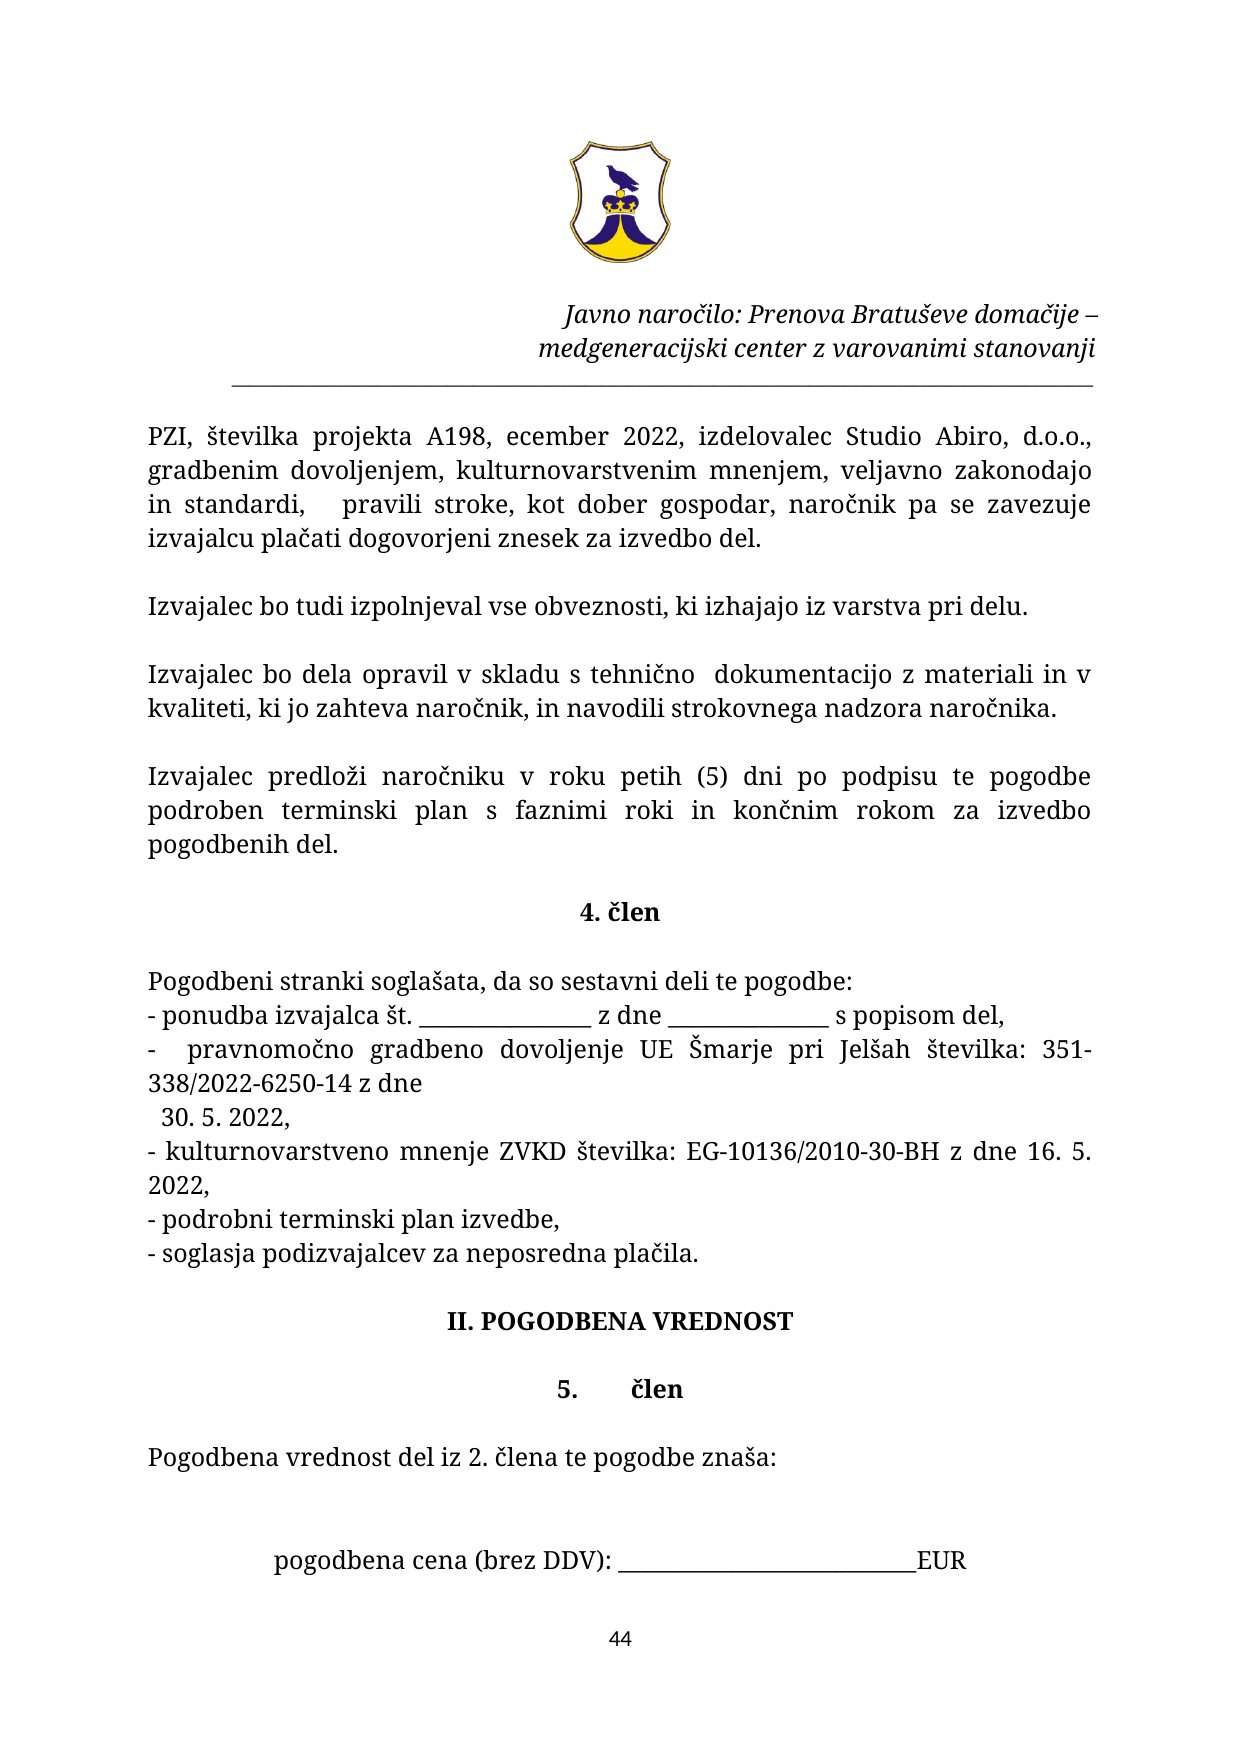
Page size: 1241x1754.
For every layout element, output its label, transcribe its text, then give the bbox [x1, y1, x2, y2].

text Izvajalec bo dela opravil v skladu s tehnično dokumentacijo z materiali in v kvaliteti, ki jo zahteva naročnik, in navodili strokovnega nadzora naročnika. [148, 657, 1093, 725]
text Izvajalec predloži naročniku v roku petih (5) dni po podpisu te pogodbe podroben terminski plan s faznimi roki in končnim rokom za izvedbo pogodbenih del. [148, 759, 1092, 861]
picture [569, 141, 671, 263]
text pogodbena cena (brez DDV): __________________________EUR [148, 1542, 1093, 1576]
text Pogodbena vrednost del iz 2. člena te pogodbe znaša: [148, 1440, 1093, 1474]
text II. POGODBENA VREDNOST [148, 1304, 1093, 1338]
text 5. člen [148, 1372, 1093, 1406]
text Pogodbeni stranki soglašata, da so sestavni deli te pogodbe: [148, 963, 1093, 997]
text - podrobni terminski plan izvedbe, [148, 1202, 1093, 1236]
text Izvajalec bo tudi izpolnjeval vse obveznosti, ki izhajajo iz varstva pri delu. [148, 588, 1093, 623]
text 30. 5. 2022, [148, 1099, 1093, 1133]
text - pravnomočno gradbeno dovoljenje UE Šmarje pri Jelšah številka: 351-338/2022-6250-14 z dne [148, 1031, 1093, 1099]
text - ponudba izvajalca št. _______________ z dne ______________ s popisom del, [148, 997, 1093, 1031]
text - kulturnovarstveno mnenje ZVKD številka: EG-10136/2010-30-BH z dne 16. 5. 2022, [148, 1133, 1093, 1202]
text - soglasja podizvajalcev za neposredna plačila. [148, 1236, 1093, 1270]
text 4. člen [148, 895, 1093, 929]
